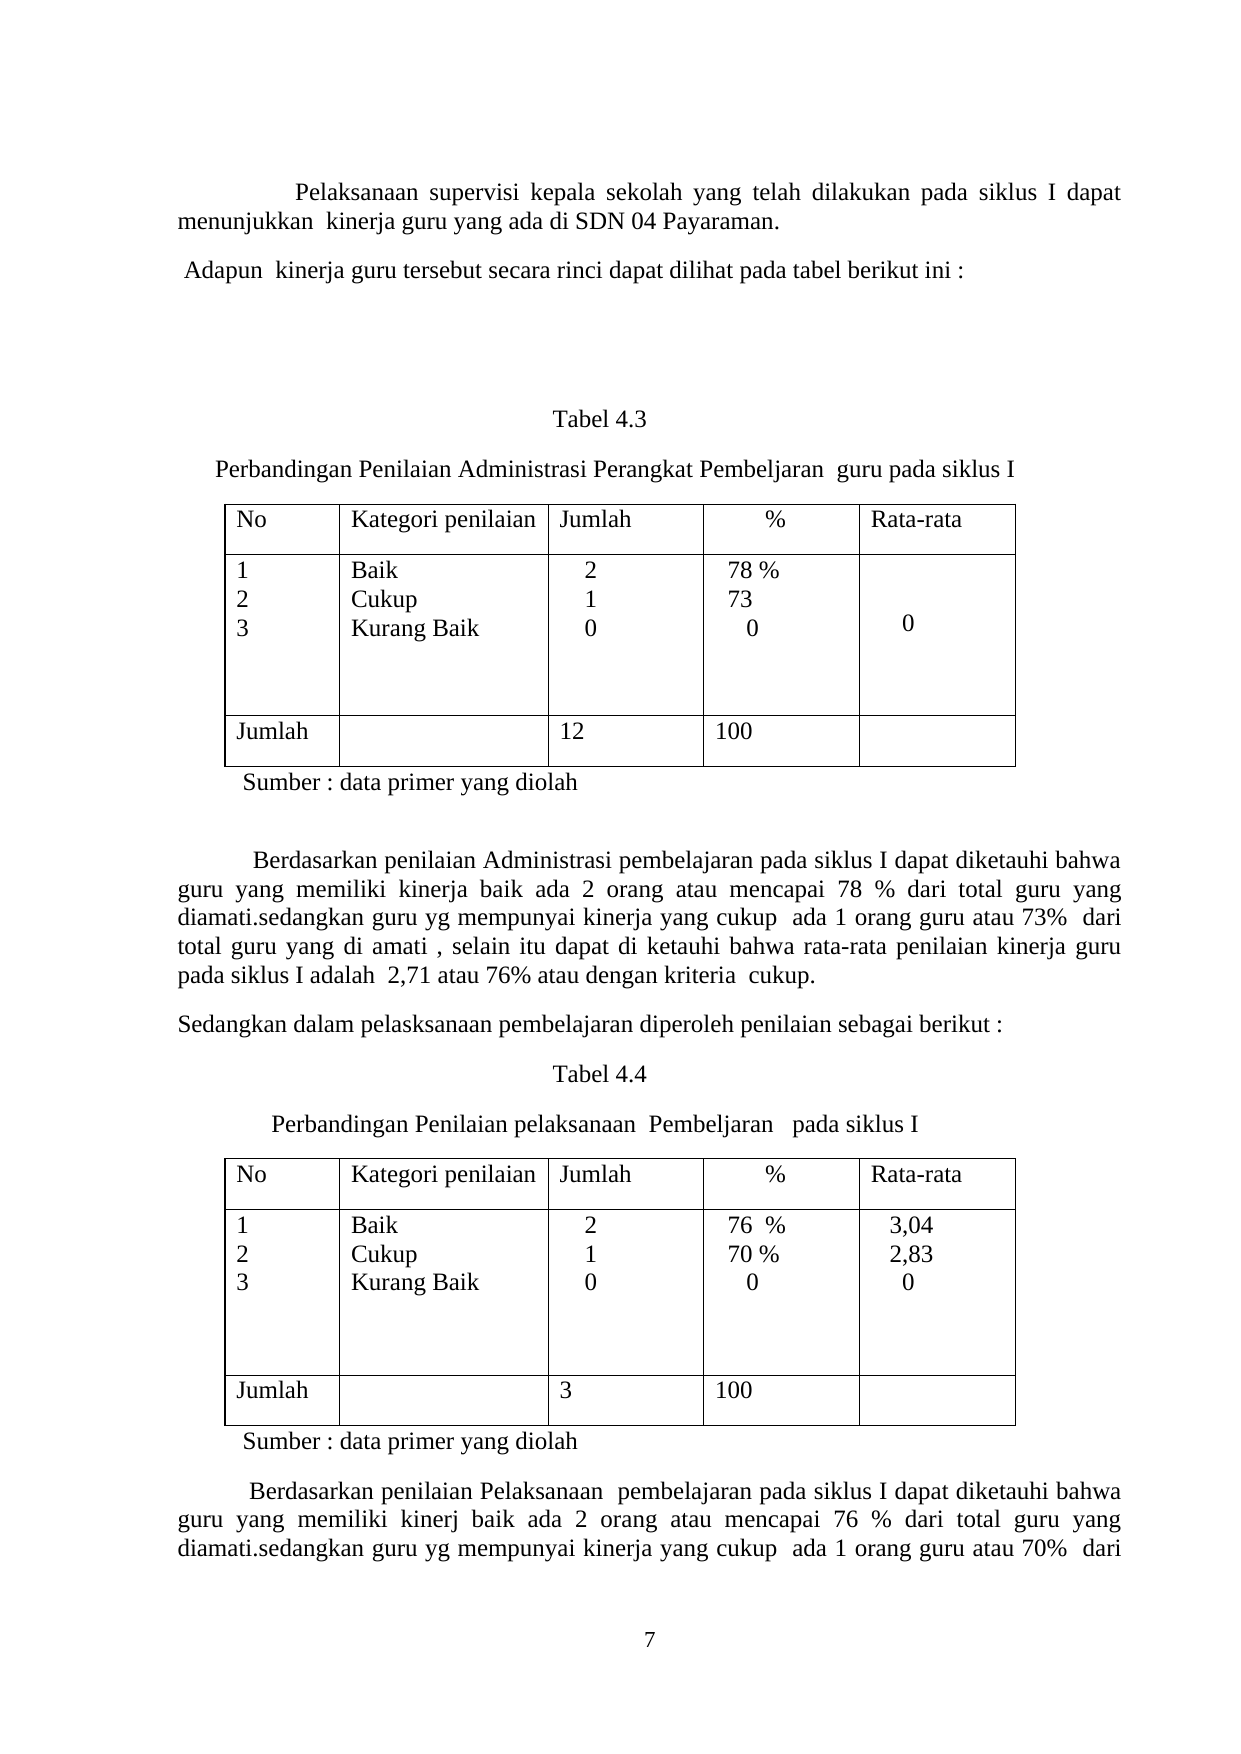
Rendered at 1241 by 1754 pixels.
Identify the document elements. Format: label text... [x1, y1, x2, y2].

table_cell 2 1 0 [549, 1210, 703, 1374]
text Perbandingan Penilaian Administrasi Perangkat Pembeljaran guru pada siklus I [177, 454, 1122, 483]
table_cell [340, 1376, 548, 1425]
table_header Jumlah [549, 1159, 703, 1209]
table_cell 100 [704, 716, 859, 766]
table_cell 76 % 70 % 0 [704, 1210, 859, 1374]
table_cell Baik Cukup Kurang Baik [340, 555, 548, 715]
table_cell [860, 716, 1015, 766]
text Sedangkan dalam pelasksanaan pembelajaran diperoleh penilaian sebagai berikut : [177, 1009, 1122, 1038]
list Sumber : data primer yang diolah [236, 767, 1122, 795]
text Tabel 4.4 [477, 1059, 1122, 1088]
table_cell 2 1 0 [549, 555, 703, 715]
text Tabel 4.3 [477, 404, 1122, 433]
table_header % [704, 1159, 859, 1209]
table_header Jumlah [549, 505, 703, 554]
table_cell 12 [549, 716, 703, 766]
table_cell 3,04 2,83 0 [860, 1210, 1015, 1374]
table_header No [226, 505, 339, 554]
text Berdasarkan penilaian Administrasi pembelajaran pada siklus I dapat diketauhi bahwa guru yang memiliki kinerja baik ada 2 orang atau mencapai 78 % dari total guru yang diamati.sedangkan guru yg mempunyai kinerja yang cukup ada 1 orang guru atau 73% dari total guru yang di amati , selain itu dapat di ketauhi bahwa rata-rata penilaian kinerja guru pada siklus I adalah 2,71 atau 76% atau dengan kriteria cukup. [177, 845, 1122, 989]
table_header Kategori penilaian [340, 1159, 548, 1209]
list Sumber : data primer yang diolah [236, 1426, 1122, 1455]
table_cell 1 2 3 [226, 1210, 339, 1374]
table_cell 78 % 73 0 [704, 555, 859, 715]
table_cell Jumlah [226, 1376, 339, 1425]
table_cell [860, 1376, 1015, 1425]
table_header Rata-rata [860, 1159, 1015, 1209]
table_cell [340, 716, 548, 766]
table_header Kategori penilaian [340, 505, 548, 554]
table_cell 100 [704, 1376, 859, 1425]
table_header No [226, 1159, 339, 1209]
table_header Rata-rata [860, 505, 1015, 554]
text Adapun kinerja guru tersebut secara rinci dapat dilihat pada tabel berikut ini : [177, 256, 1122, 284]
table_cell 0 [860, 555, 1015, 715]
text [177, 1476, 1122, 1562]
table_cell Baik Cukup Kurang Baik [340, 1210, 548, 1374]
table_cell 3 [549, 1376, 703, 1425]
text Perbandingan Penilaian pelaksanaan Pembeljaran pada siklus I [177, 1109, 1122, 1137]
table_cell Jumlah [226, 716, 339, 766]
table_header % [704, 505, 859, 554]
text Pelaksanaan supervisi kepala sekolah yang telah dilakukan pada siklus I dapat menunjukkan kinerja guru yang ada di SDN 04 Payaraman. [177, 177, 1122, 235]
table_cell 1 2 3 [226, 555, 339, 715]
